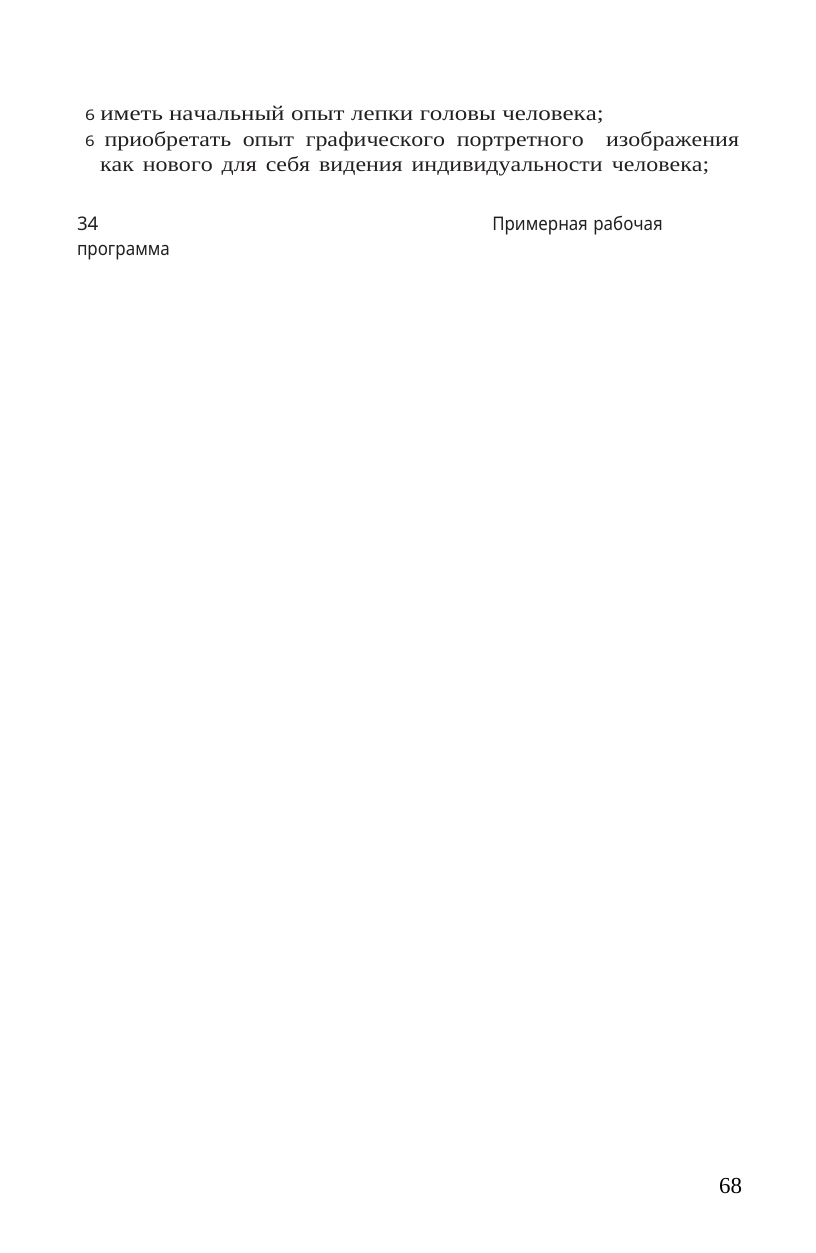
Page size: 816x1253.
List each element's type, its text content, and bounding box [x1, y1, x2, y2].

text 6 иметь начальный опыт лепки головы человека; [85, 101, 751, 125]
text 34 Примерная рабочая программа [77, 210, 751, 261]
text 6 приобретать опыт графического портретного изображения как нового для себя видения индивидуальности человека; [85, 127, 739, 176]
